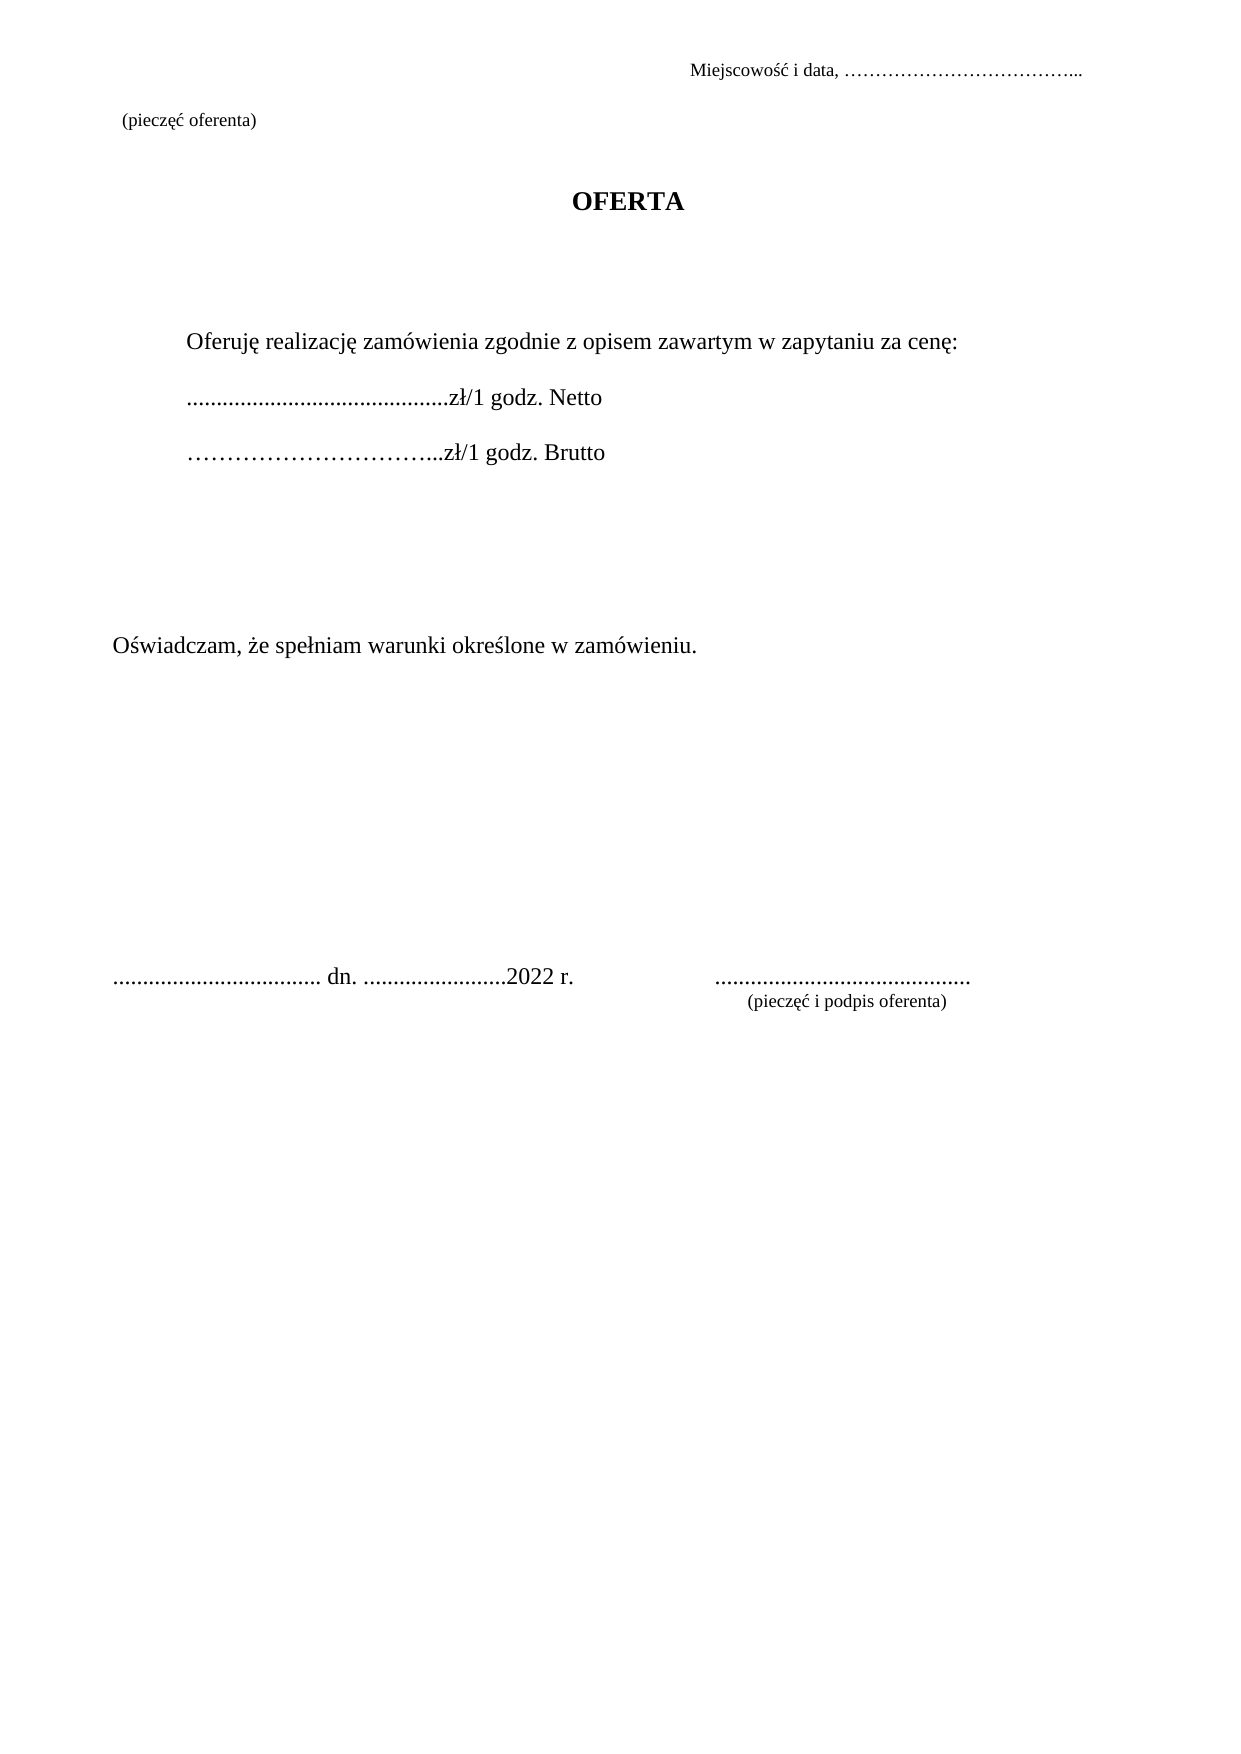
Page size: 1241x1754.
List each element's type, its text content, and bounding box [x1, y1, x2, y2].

text Oświadczam, że spełniam warunki określone w zamówieniu. [112, 631, 1144, 659]
text ................................... dn. ........................2022 r. ........................................... [112, 962, 1144, 990]
text Oferuję realizację zamówienia zgodnie z opisem zawartym w zapytaniu za cenę: [112, 327, 1144, 355]
text OFERTA [112, 185, 1144, 217]
text …………………………...zł/1 godz. Brutto [112, 438, 1144, 465]
text (pieczęć oferenta) [112, 109, 1144, 130]
text ............................................zł/1 godz. Netto [112, 383, 1144, 410]
text Miejscowość i data, ………………………………... [629, 59, 1144, 81]
text (pieczęć i podpis oferenta) [112, 990, 1144, 1011]
